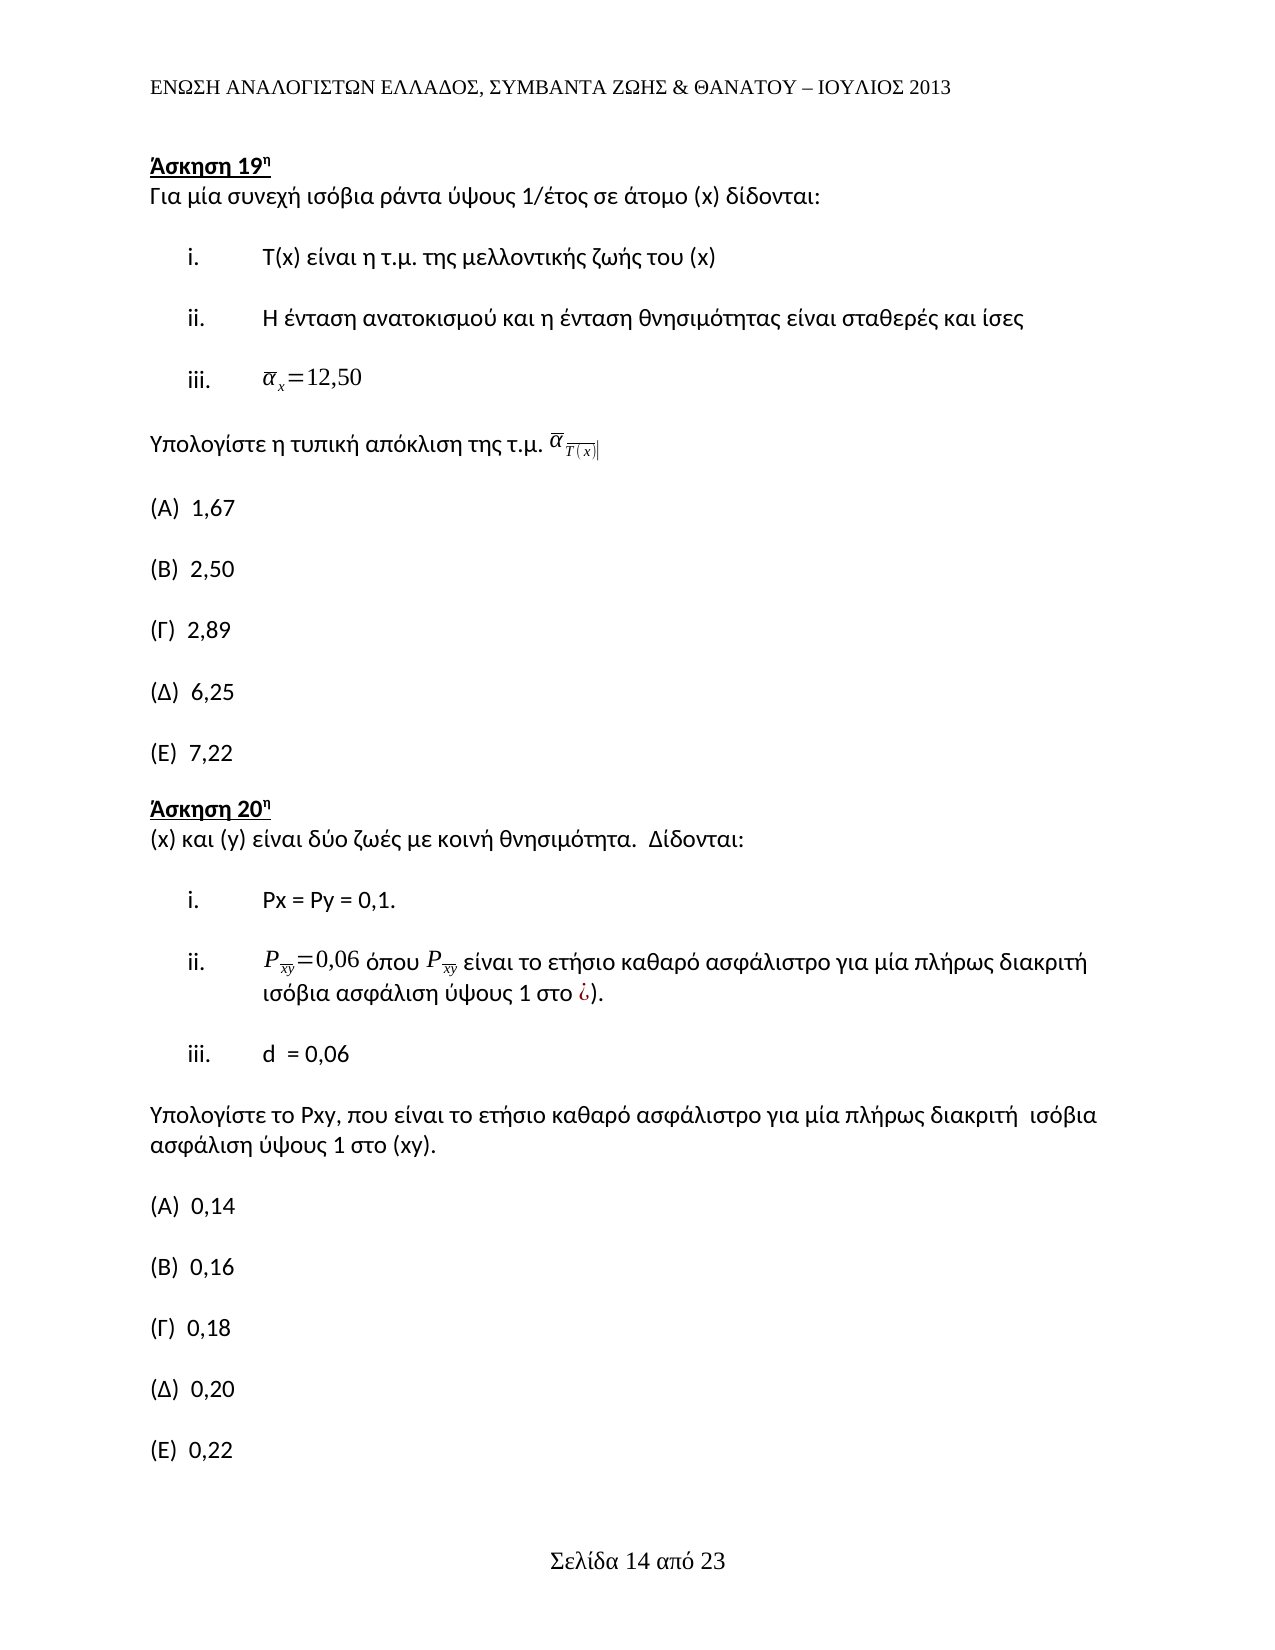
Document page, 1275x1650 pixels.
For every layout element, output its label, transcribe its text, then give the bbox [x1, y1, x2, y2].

text Υπολογίστε η τυπική απόκλιση της τ.μ. [150, 426, 1125, 462]
text (Α) 1,67 [150, 493, 1125, 523]
text (Β) 0,16 [150, 1251, 1125, 1282]
text (Γ) 0,18 [150, 1312, 1125, 1343]
text (x) και (y) είναι δύο ζωές με κοινή θνησιμότητα. Δίδονται: [150, 823, 1125, 854]
list όπου είναι το ετήσιο καθαρό ασφάλιστρο για μία πλήρως διακριτή ισόβια ασφάλιση ύψους 1 στο ). [187, 945, 1125, 1007]
text (Δ) 6,25 [150, 676, 1125, 706]
list d = 0,06 [187, 1038, 1125, 1068]
text (Α) 0,14 [150, 1190, 1125, 1221]
list Τ(x) είναι η τ.μ. της μελλοντικής ζωής του (x) [187, 242, 1125, 272]
text Άσκηση 19η [150, 150, 1125, 181]
text (Ε) 0,22 [150, 1434, 1125, 1465]
list Η ένταση ανατοκισμού και η ένταση θνησιμότητας είναι σταθερές και ίσες [187, 303, 1125, 333]
text (Δ) 0,20 [150, 1373, 1125, 1404]
text Για μία συνεχή ισόβια ράντα ύψους 1/έτος σε άτομο (x) δίδονται: [150, 181, 1125, 211]
list Px = Py = 0,1. [187, 884, 1125, 915]
text (Β) 2,50 [150, 554, 1125, 584]
text (Γ) 2,89 [150, 615, 1125, 645]
text (Ε) 7,22 [150, 737, 1125, 767]
text Υπολογίστε το Pxy, που είναι το ετήσιο καθαρό ασφάλιστρο για μία πλήρως διακριτή ισόβια ασφάλιση ύψους 1 στο (xy). [150, 1099, 1125, 1160]
text Άσκηση 20η [150, 793, 1125, 823]
